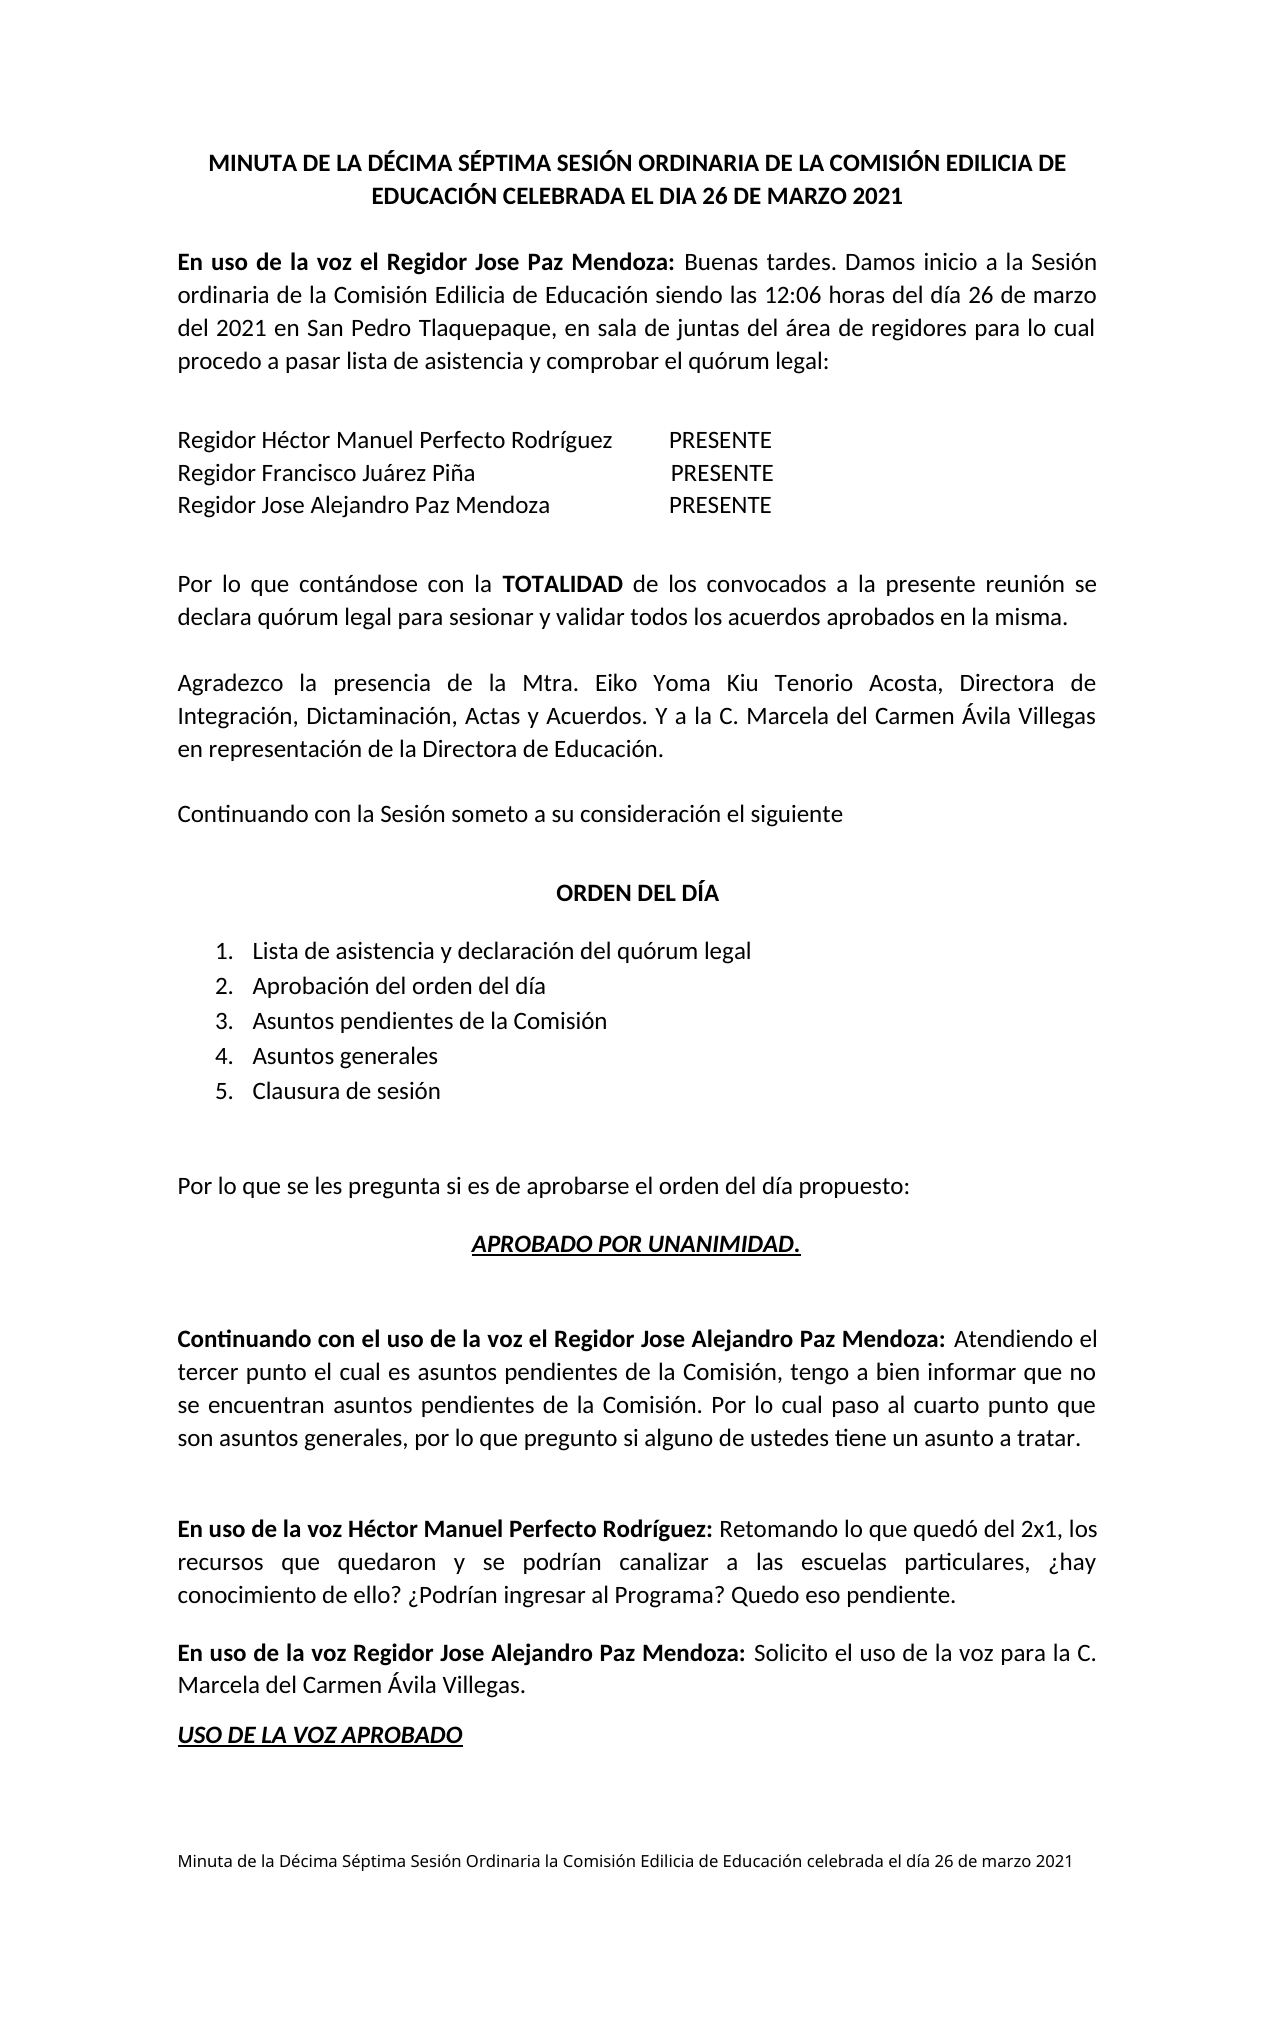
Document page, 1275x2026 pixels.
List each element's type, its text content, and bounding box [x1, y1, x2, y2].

list Asuntos generales [215, 1040, 1098, 1071]
text Continuando con el uso de la voz el Regidor Jose Alejandro Paz Mendoza: Atendiendo el tercer punto el cual es asuntos pendientes de la Comisión, tengo a bien informar que no se encuentran asuntos pendientes de la Comisión. Por lo cual paso al cuarto punto que son asuntos generales, por lo que pregunto si alguno de ustedes tiene un asunto a tratar. [177, 1323, 1098, 1453]
text En uso de la voz Héctor Manuel Perfecto Rodríguez: Retomando lo que quedó del 2x1, los recursos que quedaron y se podrían canalizar a las escuelas particulares, ¿hay conocimiento de ello? ¿Podrían ingresar al Programa? Quedo eso pendiente. [177, 1513, 1098, 1609]
list Asuntos pendientes de la Comisión [215, 1005, 1098, 1036]
text APROBADO POR UNANIMIDAD. [177, 1228, 1098, 1259]
text Por lo que contándose con la TOTALIDAD de los convocados a la presente reunión se declara quórum legal para sesionar y validar todos los acuerdos aprobados en la misma. [177, 568, 1098, 632]
text Por lo que se les pregunta si es de aprobarse el orden del día propuesto: [177, 1170, 1098, 1201]
text Continuando con la Sesión someto a su consideración el siguiente [177, 799, 1098, 829]
text Regidor Francisco Juárez Piña PRESENTE [177, 457, 1098, 487]
text Regidor Jose Alejandro Paz Mendoza PRESENTE [177, 489, 1098, 520]
text Regidor Héctor Manuel Perfecto Rodríguez PRESENTE [177, 424, 1098, 454]
list Lista de asistencia y declaración del quórum legal [215, 935, 1098, 966]
text Agradezco la presencia de la Mtra. Eiko Yoma Kiu Tenorio Acosta, Directora de Integración, Dictaminación, Actas y Acuerdos. Y a la C. Marcela del Carmen Ávila Villegas en representación de la Directora de Educación. [177, 667, 1098, 763]
text ORDEN DEL DÍA [177, 877, 1098, 908]
list Clausura de sesión [215, 1075, 1098, 1106]
text En uso de la voz el Regidor Jose Paz Mendoza: Buenas tardes. Damos inicio a la Sesión ordinaria de la Comisión Edilicia de Educación siendo las 12:06 horas del día 26 de marzo del 2021 en San Pedro Tlaquepaque, en sala de juntas del área de regidores para lo cual procedo a pasar lista de asistencia y comprobar el quórum legal: [177, 246, 1098, 376]
text USO DE LA VOZ APROBADO [177, 1719, 1098, 1750]
list Aprobación del orden del día [215, 970, 1098, 1001]
text En uso de la voz Regidor Jose Alejandro Paz Mendoza: Solicito el uso de la voz para la C. Marcela del Carmen Ávila Villegas. [177, 1637, 1098, 1700]
text MINUTA DE LA DÉCIMA SÉPTIMA SESIÓN ORDINARIA DE LA COMISIÓN EDILICIA DE EDUCACIÓN CELEBRADA EL DIA 26 DE MARZO 2021 [177, 148, 1098, 211]
